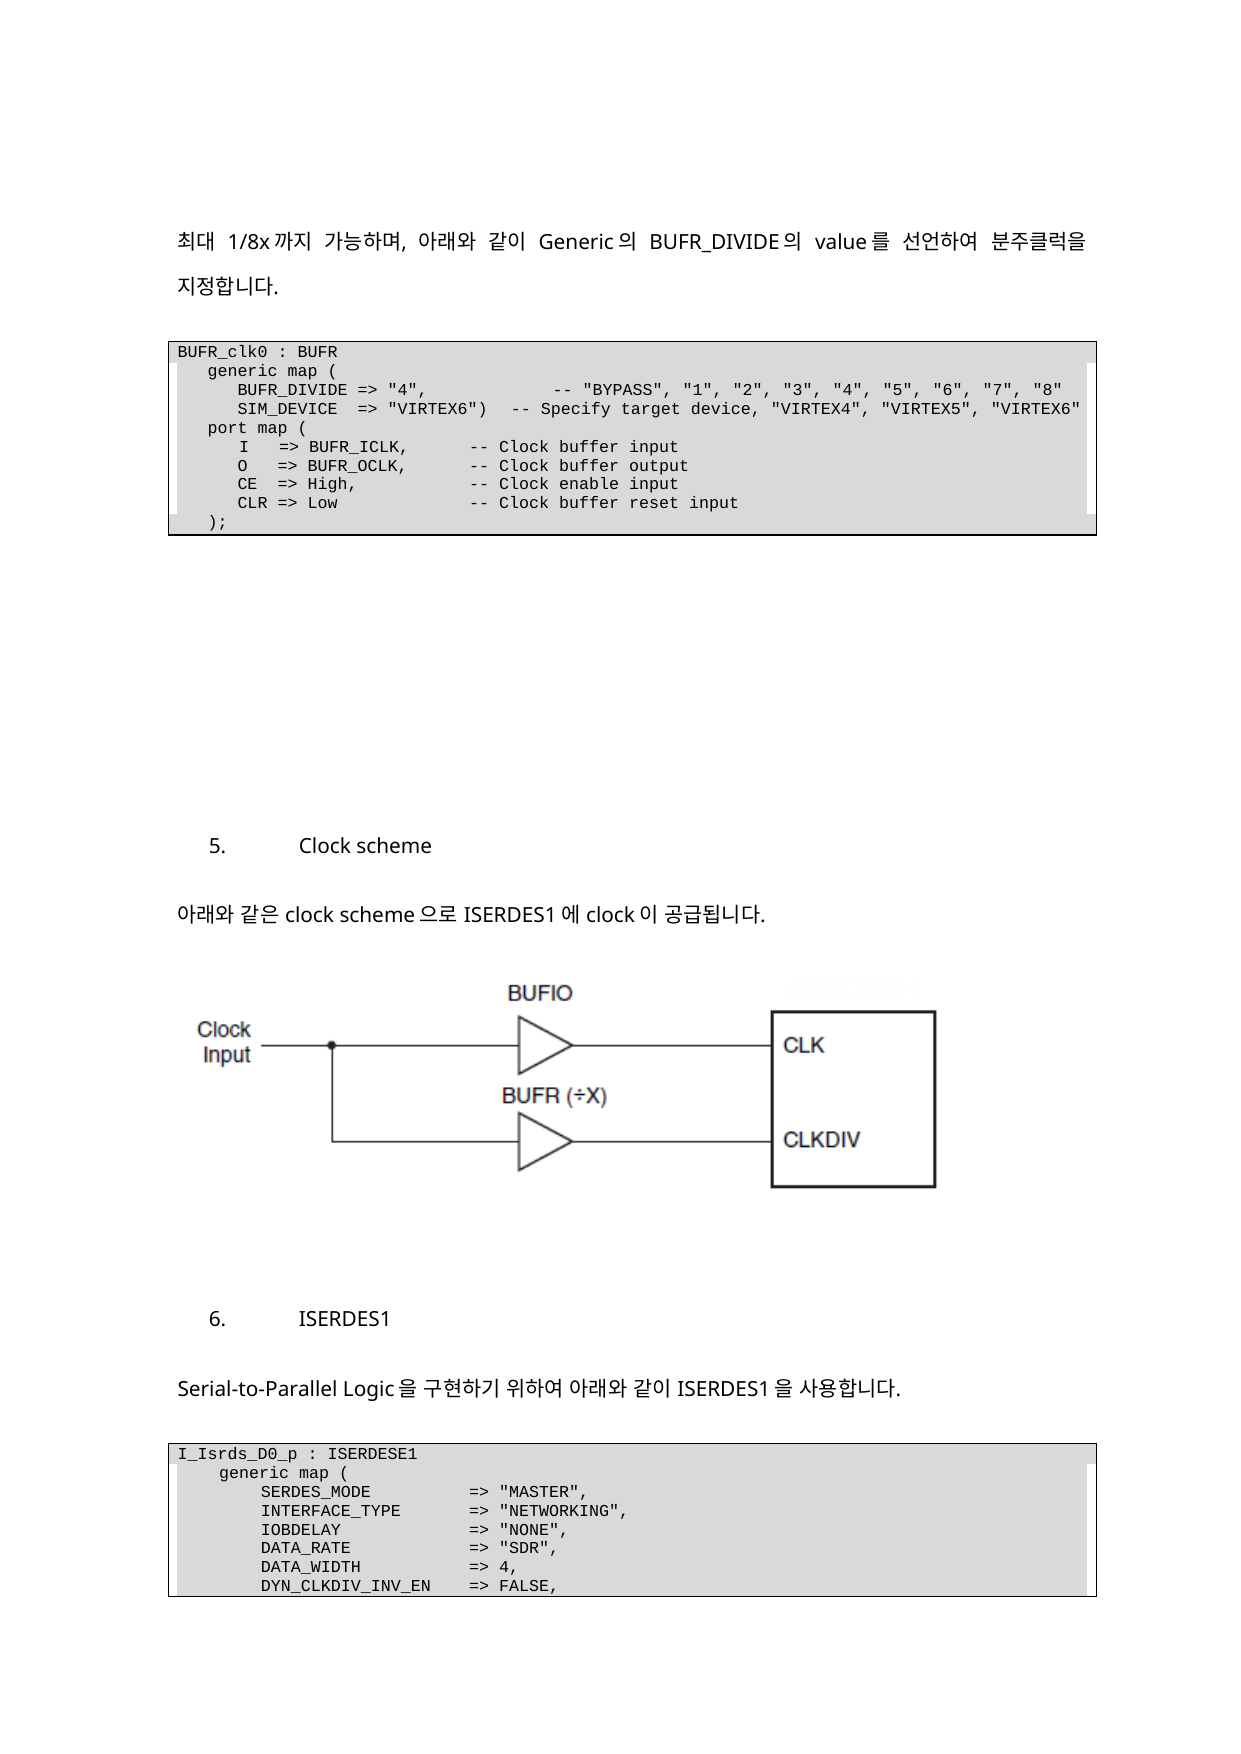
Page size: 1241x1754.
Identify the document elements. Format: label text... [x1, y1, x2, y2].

text 최대 1/8x까지 가능하며, 아래와 같이 Generic의 BUFR_DIVIDE의 value를 선언하여 분주클럭을 지정합니다. [177, 225, 1087, 301]
text IOBDELAY => "NONE", [177, 1521, 1087, 1540]
text DATA_WIDTH => 4, [177, 1559, 1087, 1578]
text O => BUFR_OCLK, -- Clock buffer output [177, 457, 1087, 476]
text SIM_DEVICE => "VIRTEX6") -- Specify target device, "VIRTEX4", "VIRTEX5", "VIRTEX6" [177, 401, 1087, 419]
text CE => High, -- Clock enable input [177, 476, 1087, 495]
text generic map ( [177, 1464, 1087, 1483]
picture [177, 969, 946, 1198]
subtitle ISERDES1 [208, 1304, 1087, 1333]
text port map ( [177, 419, 1087, 438]
text I_Isrds_D0_p : ISERDESE1 [169, 1444, 1096, 1464]
text BUFR_DIVIDE => "4", -- "BYPASS", "1", "2", "3", "4", "5", "6", "7", "8" [177, 382, 1087, 401]
text BUFR_clk0 : BUFR [169, 342, 1096, 363]
text CLR => Low -- Clock buffer reset input [177, 495, 1087, 511]
text I => BUFR_ICLK, -- Clock buffer input [177, 438, 1087, 457]
text ); [169, 511, 1096, 534]
text DATA_RATE => "SDR", [177, 1540, 1087, 1559]
text Serial-to-Parallel Logic을 구현하기 위하여 아래와 같이 ISERDES1을 사용합니다. [177, 1372, 1087, 1402]
subtitle Clock scheme [208, 831, 1087, 859]
text DYN_CLKDIV_INV_EN => FALSE, [177, 1578, 1087, 1596]
text 아래와 같은 clock scheme으로 ISERDES1에 clock이 공급됩니다. [177, 899, 1087, 929]
text INTERFACE_TYPE => "NETWORKING", [177, 1502, 1087, 1521]
text generic map ( [177, 363, 1087, 382]
text SERDES_MODE => "MASTER", [177, 1483, 1087, 1502]
